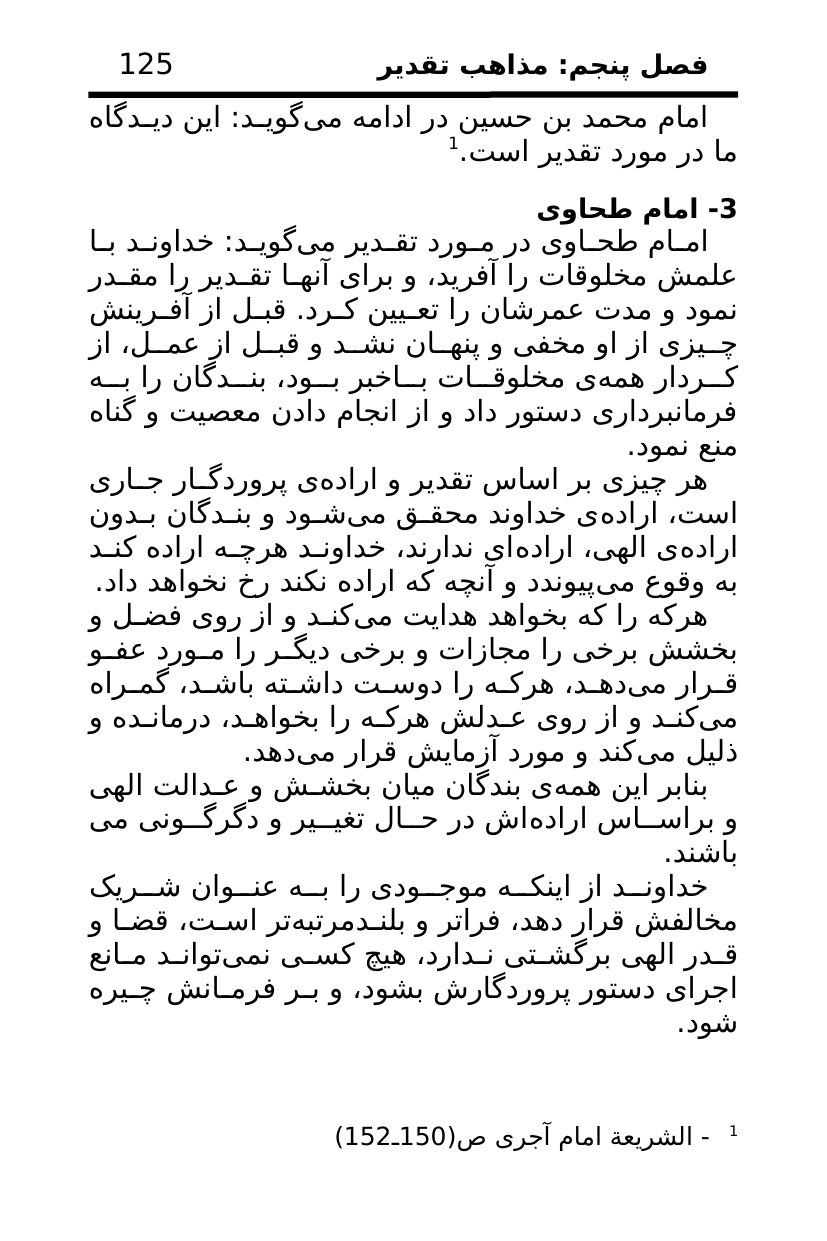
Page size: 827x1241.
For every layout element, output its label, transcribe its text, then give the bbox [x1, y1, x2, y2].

text امام طحاوی در مورد تقدیر می‌گوید: خداوند با علمش مخلوقات را آفرید، و برای آنها تقدیر را مقدر نمود و مدت عمرشان را تعیین کرد. قبل از آفرینش چیزی از او مخفی و پنهان نشد و قبل از عمل، از کردار همه‌ی مخلوقات باخبر بود، بندگان را به فرمانبرداری دستور داد و از انجام دادن معصیت و گناه منع نمود. [89, 224, 738, 462]
text 3- امام طحاوی [89, 193, 738, 224]
text خداوند از اینکه موجودی را به عنوان شریک مخالفش قرار دهد، فراتر و بلندمرتبه‌تر است، قضا و قدر الهی برگشتی ندارد، هیچ کسی نمی‌تواند مانع اجرای دستور پروردگارش بشود، و بر فرمانش چیره شود. [89, 870, 738, 1039]
text هرکه را که بخواهد هدایت می‌کند و از روی فضل و بخشش برخی را مجازات و برخی دیگر را مورد عفو قرار می‌دهد، هرکه را دوست داشته باشد، گمراه می‌کند و از روی عدلش هرکه را بخواهد، درمانده و ذلیل می‌کند و مورد آزمایش قرار می‌دهد. [89, 598, 738, 768]
text بنابر این همه‌ی بندگان میان بخشش و عدالت الهی و براساس اراده اش در حال تغییر و دگرگونی می باشند. [89, 768, 738, 870]
text هر چیزی بر اساس تقدیر و اراده‌ی پروردگار جاری است، اراده ی خداوند محقق می‌شود و بندگان بدون اراده ی الهی، اراده ای ندارند، خداوند هرچه اراده کند به وقوع می‌پیوندد و آنچه که اراده نکند رخ نخواهد داد. [89, 462, 738, 598]
text امام محمد بن حسین در ادامه می‌گوید: این دیدگاه ما در مورد تقدیر است. [89, 100, 738, 168]
